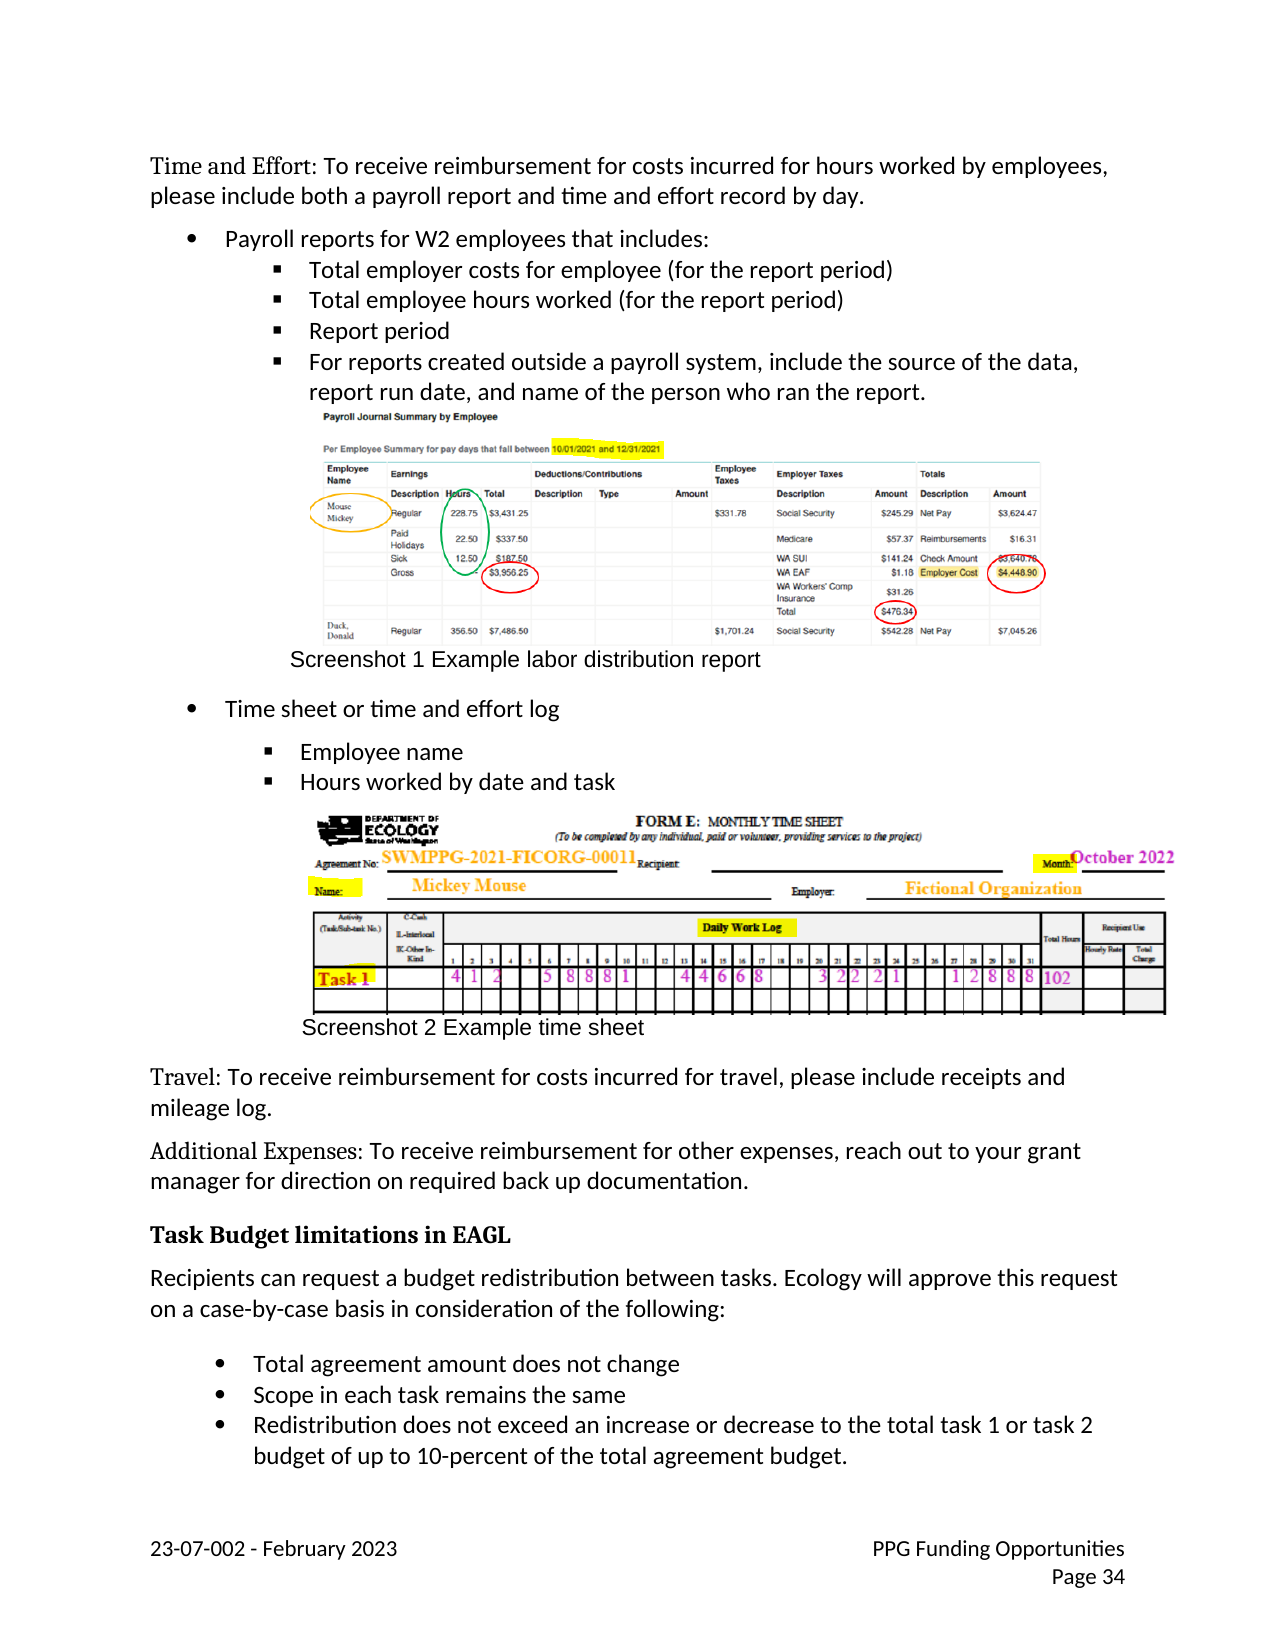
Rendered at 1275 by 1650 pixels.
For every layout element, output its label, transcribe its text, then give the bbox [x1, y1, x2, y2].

list Scope in each task remains the same [216, 1379, 1125, 1409]
list Time sheet or time and effort log [187, 693, 1124, 723]
list Hours worked by date and task [262, 766, 1124, 797]
list Report period [271, 315, 1124, 346]
text Recipients can request a budget redistribution between tasks. Ecology will approve this request on a case-by-case basis in consideration of the following: [150, 1262, 1125, 1323]
list Redistribution does not exceed an increase or decrease to the total task 1 or task 2 budget of up to 10-percent of the total agreement budget. [216, 1409, 1125, 1470]
text Additional Expenses: To receive reimbursement for other expenses, reach out to your grant manager for direction on required back up documentation. [150, 1135, 1125, 1196]
text Screenshot 1 Example labor distribution report [225, 646, 1125, 672]
list For reports created outside a payroll system, include the source of the data, report run date, and name of the person who ran the report. [271, 346, 1124, 407]
picture [310, 406, 1048, 646]
picture [301, 797, 1187, 1015]
subtitle Task Budget limitations in EAGL [150, 1221, 1125, 1250]
text Time and Effort: To receive reimbursement for costs incurred for hours worked by employees, please include both a payroll report and time and effort record by day. [150, 150, 1124, 211]
text Travel: To receive reimbursement for costs incurred for travel, please include receipts and mileage log. [150, 1061, 1125, 1122]
list Total employer costs for employee (for the report period) [271, 254, 1124, 284]
list Employee name [262, 736, 1124, 766]
text Screenshot 2 Example time sheet [301, 1015, 1125, 1041]
list Total agreement amount does not change [216, 1348, 1125, 1379]
list Payroll reports for W2 employees that includes: [187, 223, 1124, 254]
list Total employee hours worked (for the report period) [271, 284, 1124, 315]
